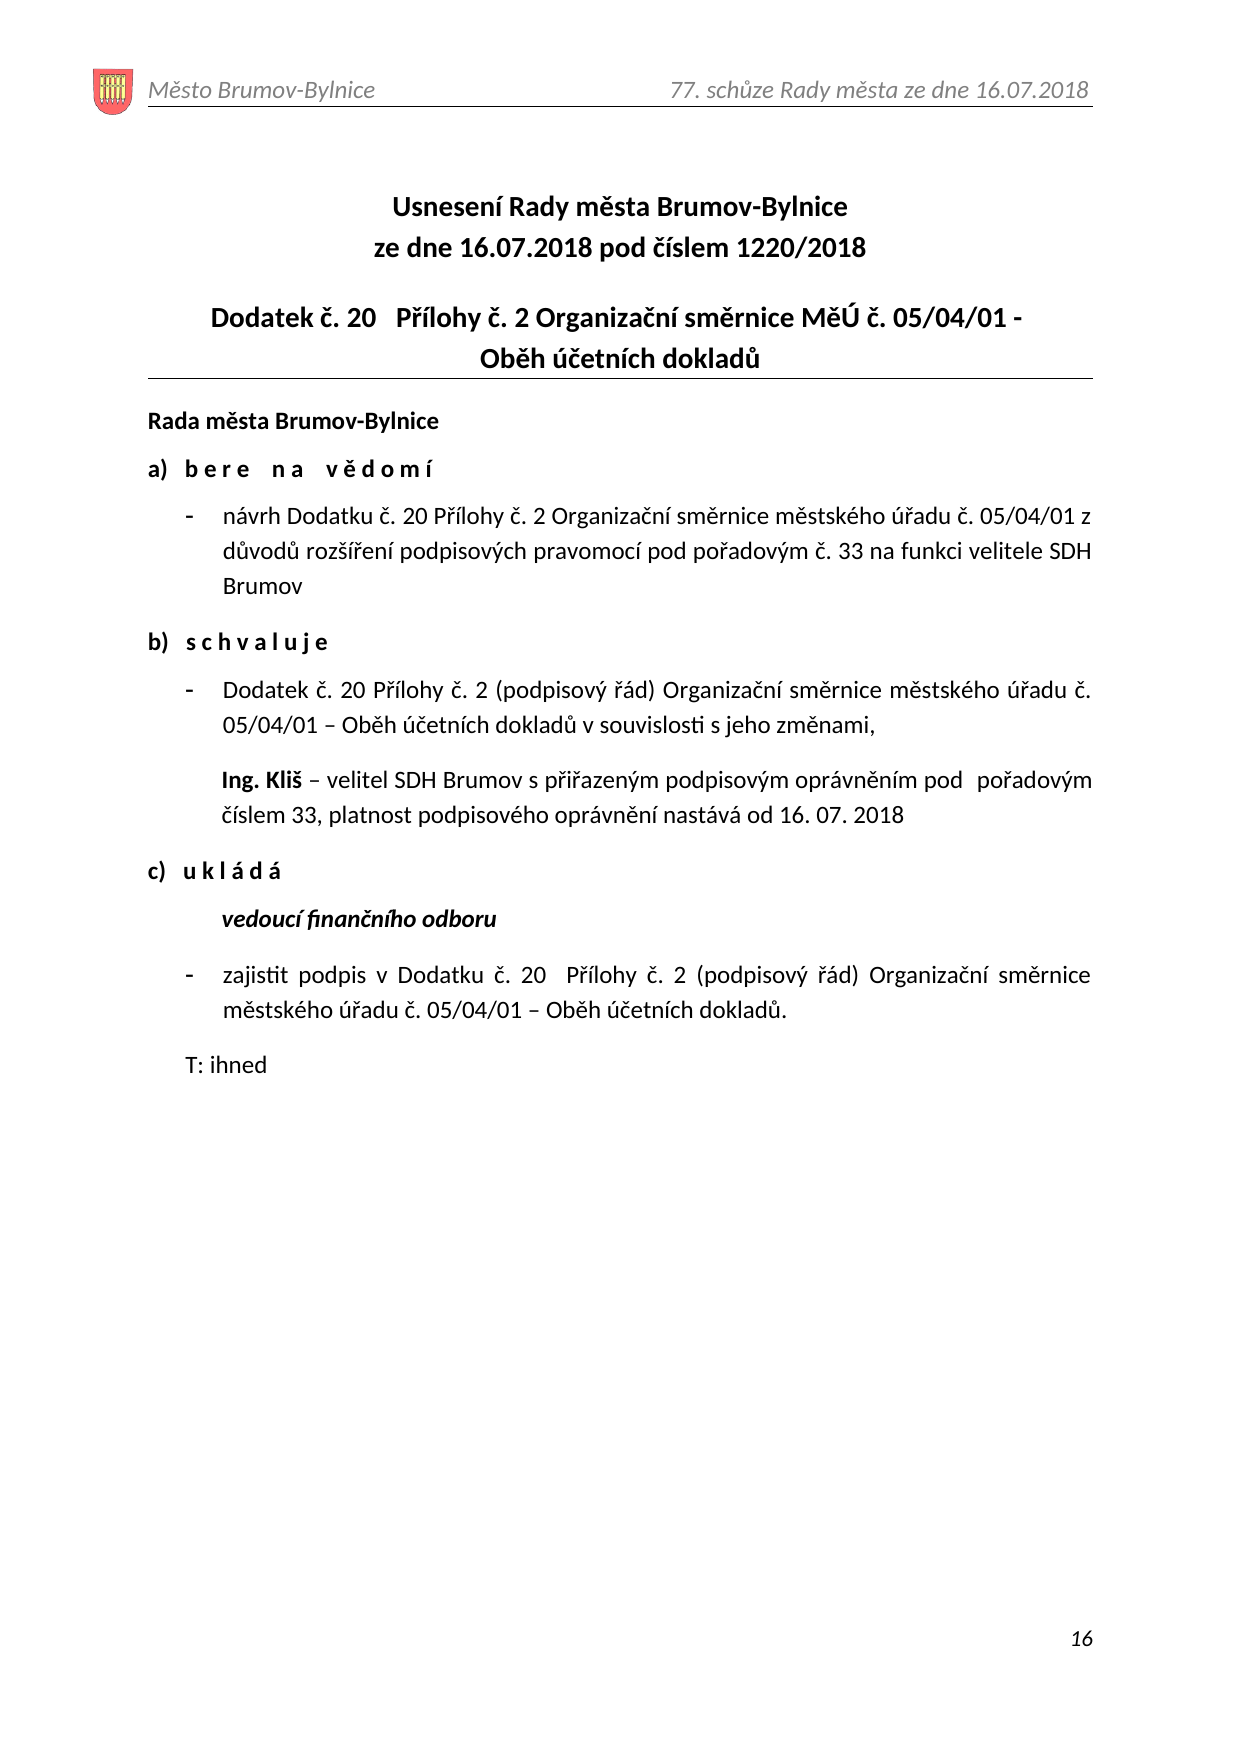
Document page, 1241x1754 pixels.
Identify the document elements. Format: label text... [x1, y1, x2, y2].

picture [87, 67, 134, 117]
list návrh Dodatku č. 20 Přílohy č. 2 Organizační směrnice městského úřadu č. 05/04/01 z důvodů rozšíření podpisových pravomocí pod pořadovým č. 33 na funkci velitele SDH Brumov [185, 500, 1093, 601]
text Ing. Kliš – velitel SDH Brumov s přiřazeným podpisovým oprávněním pod pořadovým číslem 33, platnost podpisového oprávnění nastává od 16. 07. 2018 [221, 764, 1093, 830]
text c) u k l á d á [148, 855, 1093, 886]
text vedoucí finančního odboru [148, 903, 1093, 933]
text Rada města Brumov-Bylnice [148, 405, 1093, 436]
text b) s c h v a l u j e [148, 626, 1093, 657]
list Dodatek č. 20 Přílohy č. 2 (podpisový řád) Organizační směrnice městského úřadu č. 05/04/01 – Oběh účetních dokladů v souvislosti s jeho změnami, [185, 674, 1093, 739]
text Usnesení Rady města Brumov-Bylnice [148, 188, 1093, 224]
text Dodatek č. 20 Přílohy č. 2 Organizační směrnice MěÚ č. 05/04/01 - Oběh účetních dokladů [148, 299, 1093, 378]
text ze dne 16.07.2018 pod číslem 1220/2018 [148, 229, 1093, 265]
list zajistit podpis v Dodatku č. 20 Přílohy č. 2 (podpisový řád) Organizační směrnice městského úřadu č. 05/04/01 – Oběh účetních dokladů. [185, 959, 1093, 1024]
text T: ihned [148, 1049, 1093, 1080]
text a) b e r e n a v ě d o m í [148, 453, 1093, 483]
